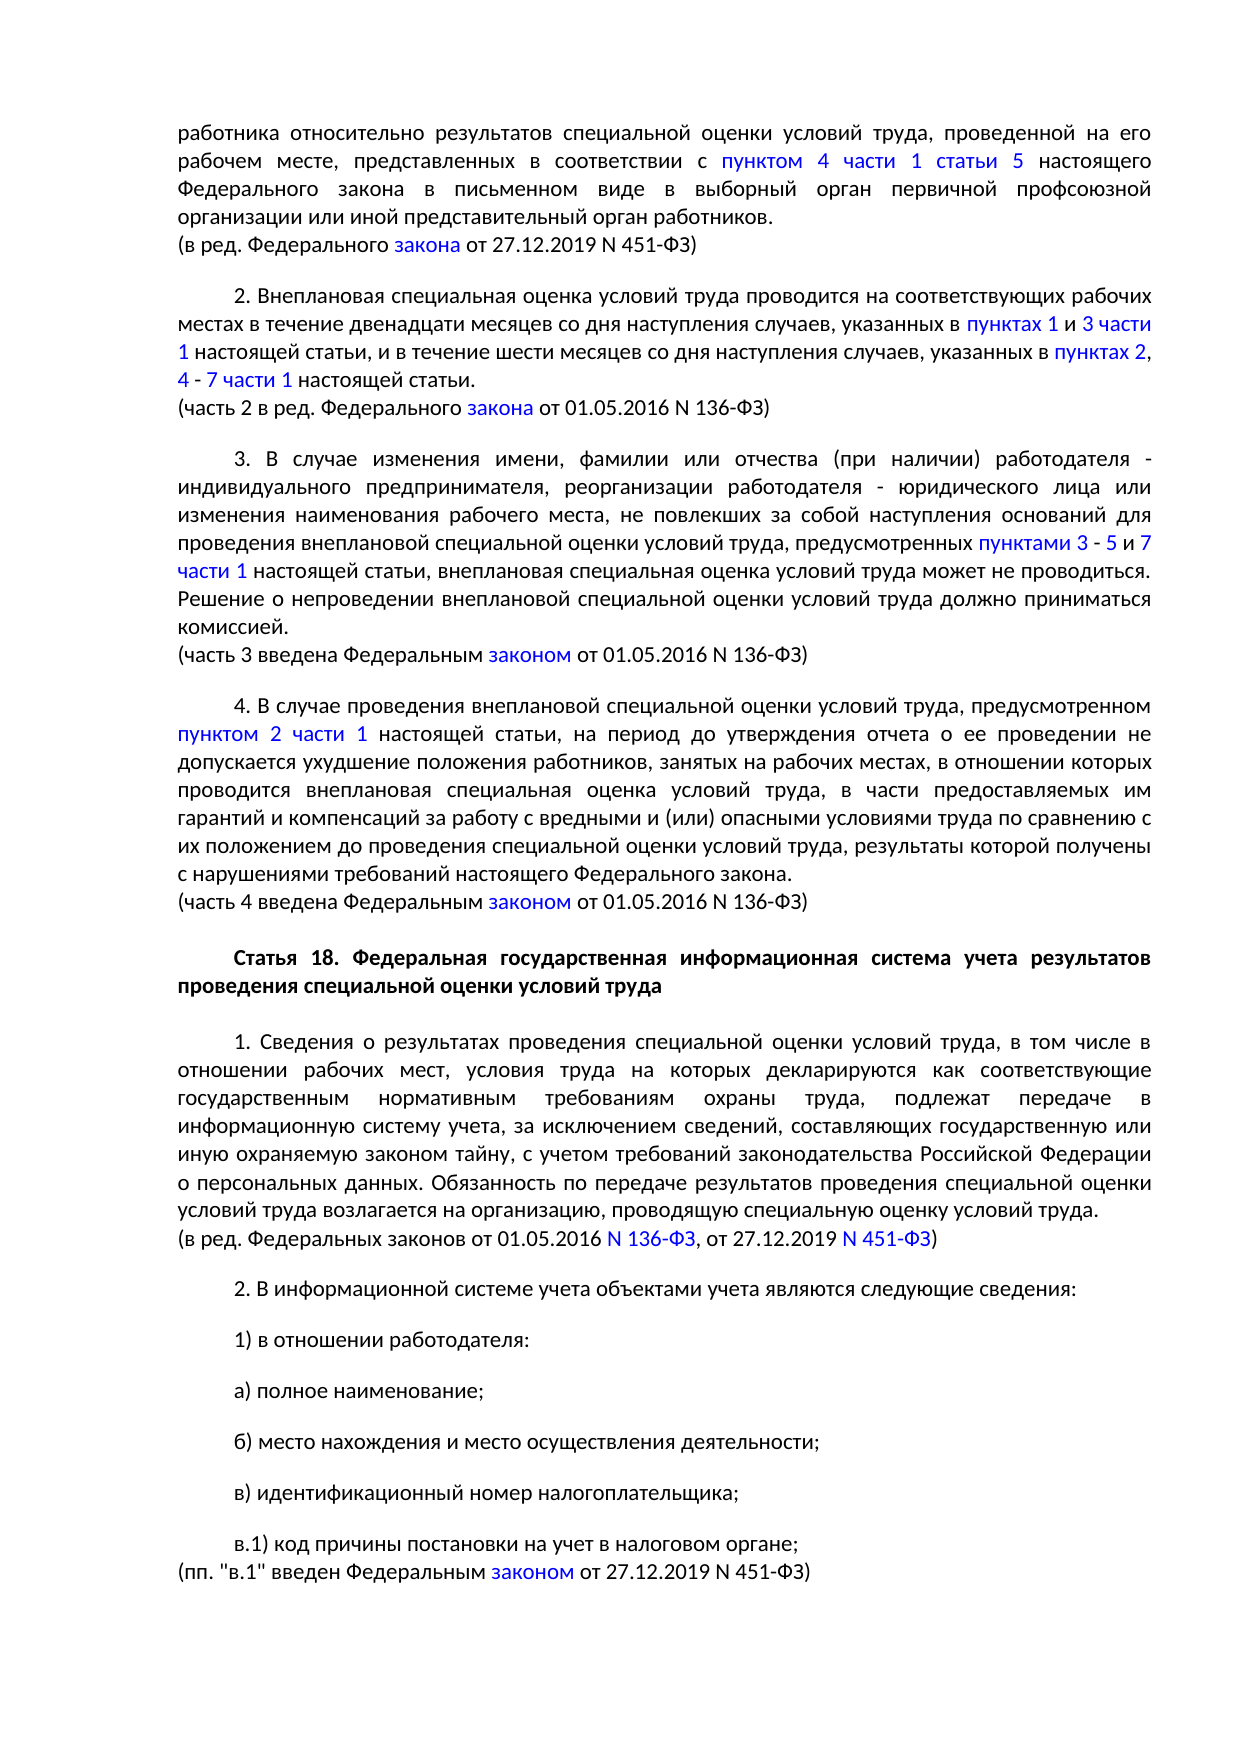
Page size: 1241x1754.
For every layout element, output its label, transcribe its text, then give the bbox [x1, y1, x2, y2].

text 1. Сведения о результатах проведения специальной оценки условий труда, в том числе в отношении рабочих мест, условия труда на которых декларируются как соответствующие государственным нормативным требованиям охраны труда, подлежат передаче в информационную систему учета, за исключением сведений, составляющих государственную или иную охраняемую законом тайну, с учетом требований законодательства Российской Федерации о персональных данных. Обязанность по передаче результатов проведения специальной оценки условий труда возлагается на организацию, проводящую специальную оценку условий труда. [177, 1027, 1152, 1224]
text (в ред. Федерального закона от 27.12.2019 N 451-ФЗ) [177, 230, 1152, 258]
text б) место нахождения и место осуществления деятельности; [177, 1427, 1152, 1455]
text (пп. "в.1" введен Федеральным законом от 27.12.2019 N 451-ФЗ) [177, 1557, 1152, 1585]
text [177, 118, 1152, 230]
text (часть 3 введена Федеральным законом от 01.05.2016 N 136-ФЗ) [177, 640, 1152, 668]
text 1) в отношении работодателя: [177, 1326, 1152, 1353]
text 4. В случае проведения внеплановой специальной оценки условий труда, предусмотренном пунктом 2 части 1 настоящей статьи, на период до утверждения отчета о ее проведении не допускается ухудшение положения работников, занятых на рабочих местах, в отношении которых проводится внеплановая специальная оценка условий труда, в части предоставляемых им гарантий и компенсаций за работу с вредными и (или) опасными условиями труда по сравнению с их положением до проведения специальной оценки условий труда, результаты которой получены с нарушениями требований настоящего Федерального закона. [177, 691, 1152, 887]
text (часть 2 в ред. Федерального закона от 01.05.2016 N 136-ФЗ) [177, 393, 1152, 421]
text в) идентификационный номер налогоплательщика; [177, 1478, 1152, 1506]
text (в ред. Федеральных законов от 01.05.2016 N 136-ФЗ, от 27.12.2019 N 451-ФЗ) [177, 1224, 1152, 1252]
title Статья 18. Федеральная государственная информационная система учета результатов проведения специальной оценки условий труда [177, 943, 1152, 999]
text 2. В информационной системе учета объектами учета являются следующие сведения: [177, 1274, 1152, 1303]
text в.1) код причины постановки на учет в налоговом органе; [177, 1529, 1152, 1557]
text а) полное наименование; [177, 1376, 1152, 1404]
text (часть 4 введена Федеральным законом от 01.05.2016 N 136-ФЗ) [177, 887, 1152, 915]
text 2. Внеплановая специальная оценка условий труда проводится на соответствующих рабочих местах в течение двенадцати месяцев со дня наступления случаев, указанных в пунктах 1 и 3 части 1 настоящей статьи, и в течение шести месяцев со дня наступления случаев, указанных в пунктах 2, 4 - 7 части 1 настоящей статьи. [177, 281, 1152, 393]
text 3. В случае изменения имени, фамилии или отчества (при наличии) работодателя - индивидуального предпринимателя, реорганизации работодателя - юридического лица или изменения наименования рабочего места, не повлекших за собой наступления оснований для проведения внеплановой специальной оценки условий труда, предусмотренных пунктами 3 - 5 и 7 части 1 настоящей статьи, внеплановая специальная оценка условий труда может не проводиться. Решение о непроведении внеплановой специальной оценки условий труда должно приниматься комиссией. [177, 444, 1152, 640]
